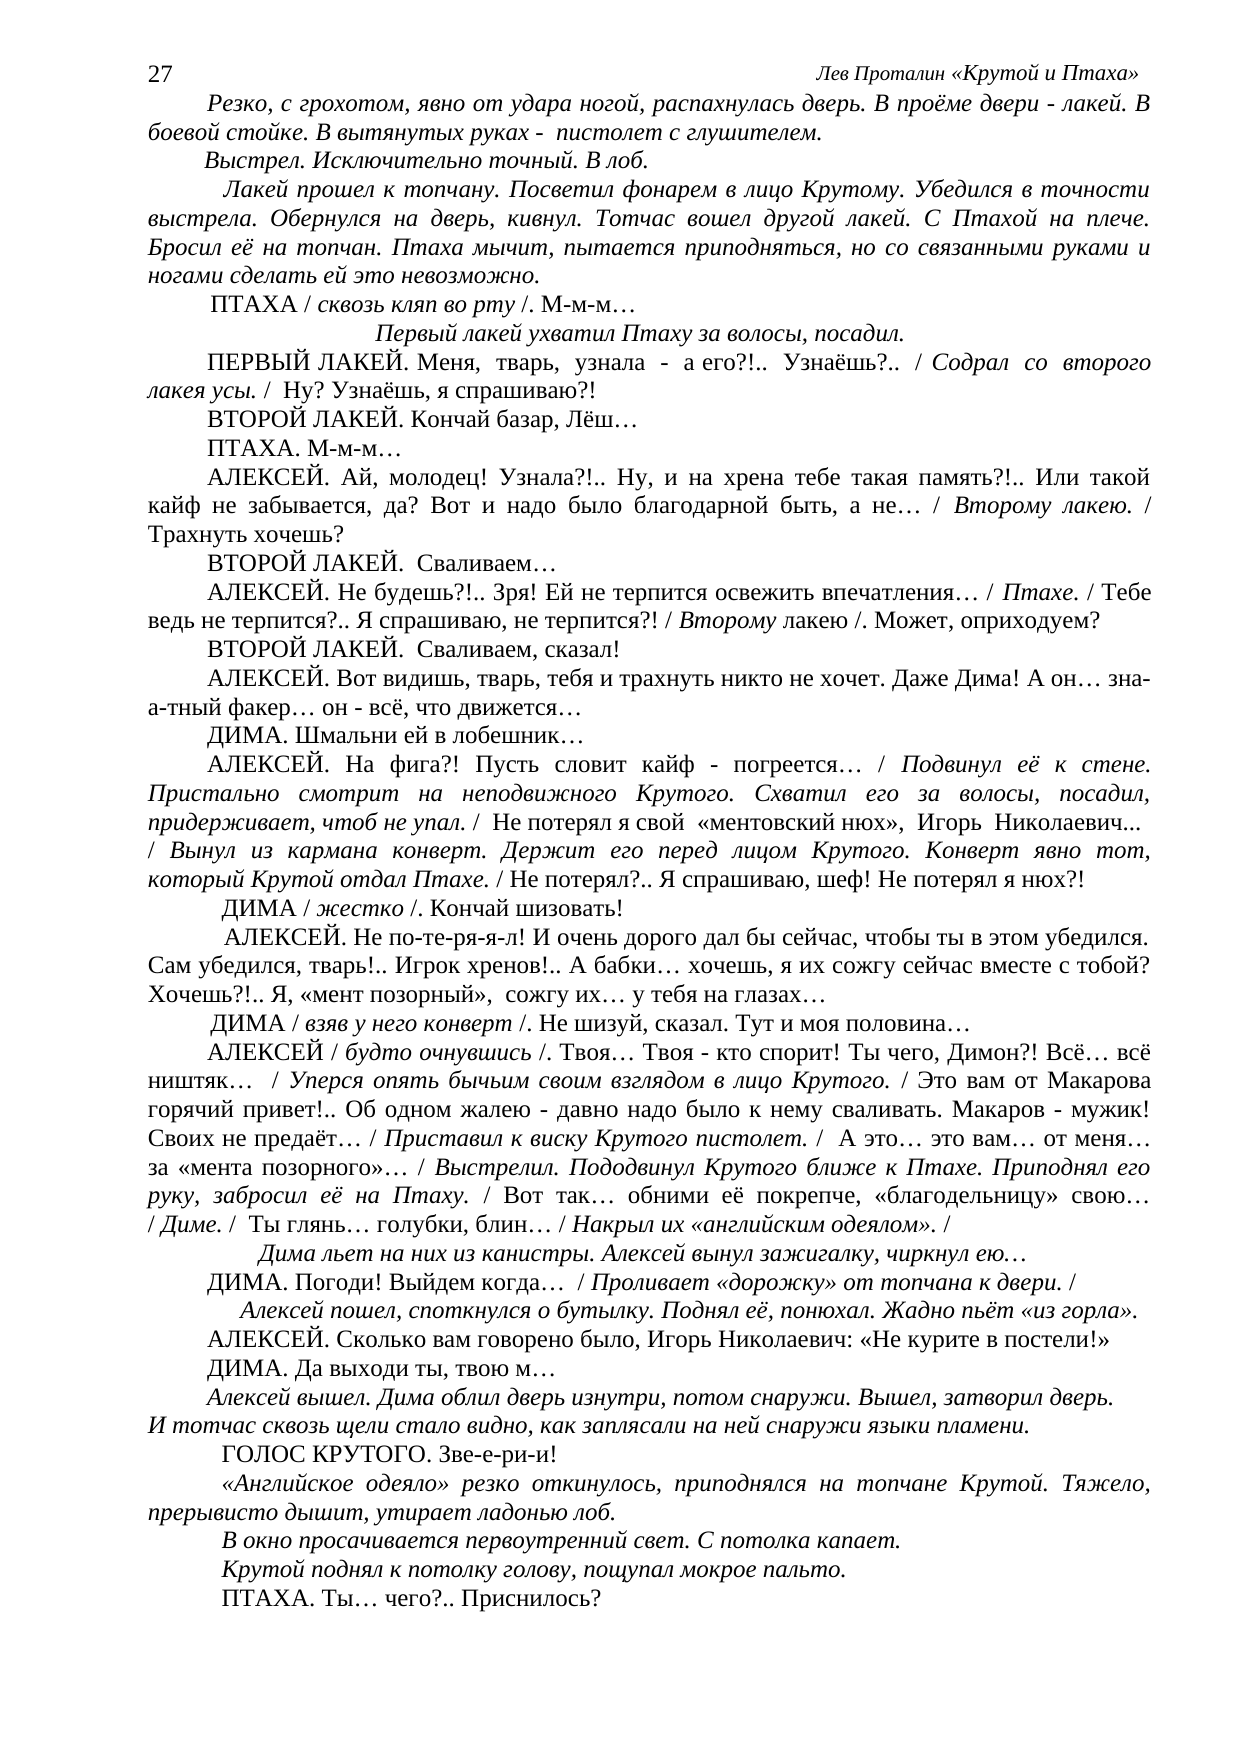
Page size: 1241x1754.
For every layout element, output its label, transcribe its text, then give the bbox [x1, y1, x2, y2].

text / Вынул из кармана конверт. Держит его перед лицом Крутого. Конверт явно тот, который Крутой отдал Птахе. / Не потерял?.. Я спрашиваю, шеф! Не потерял я нюх?! [148, 835, 1152, 893]
text ПТАХА. Ты… чего?.. Приснилось? [148, 1583, 1152, 1612]
text АЛЕКСЕЙ. На фига?! Пусть словит кайф - погреется… / Подвинул её к стене. Пристально смотрит на неподвижного Крутого. Схватил его за волосы, посадил, придерживает, чтоб не упал. / Не потерял я свой «ментовский нюх», Игорь Николаевич... [148, 749, 1152, 835]
text Резко, с грохотом, явно от удара ногой, распахнулась дверь. В проёме двери - лакей. В боевой стойке. В вытянутых руках - пистолет с глушителем. [148, 88, 1152, 145]
text Выстрел. Исключительно точный. В лоб. [148, 145, 1152, 174]
text ПТАХА. М-м-м… [148, 433, 1152, 462]
text Алексей пошел, споткнулся о бутылку. Поднял её, понюхал. Жадно пьёт «из горла». [148, 1295, 1152, 1324]
text ДИМА. Да выходи ты, твою м… [148, 1353, 1152, 1382]
text АЛЕКСЕЙ. Не будешь?!.. Зря! Ей не терпится освежить впечатления… / Птахе. / Тебе ведь не терпится?.. Я спрашиваю, не терпится?! / Второму лакею /. Может, оприходуем? [148, 577, 1152, 634]
text Лакей прошел к топчану. Посветил фонарем в лицо Крутому. Убедился в точности выстрела. Обернулся на дверь, кивнул. Тотчас вошел другой лакей. С Птахой на плече. Бросил её на топчан. Птаха мычит, пытается приподняться, но со связанными руками и ногами сделать ей это невозможно. [148, 174, 1152, 289]
text Первый лакей ухватил Птаху за волосы, посадил. [148, 318, 1152, 347]
text ВТОРОЙ ЛАКЕЙ. Сваливаем… [148, 548, 1152, 577]
text ДИМА / взяв у него конверт /. Не шизуй, сказал. Тут и моя половина… [148, 1008, 1152, 1037]
text ПТАХА / сквозь кляп во рту /. М-м-м… [148, 289, 1152, 318]
text «Английское одеяло» резко откинулось, приподнялся на топчане Крутой. Тяжело, прерывисто дышит, утирает ладонью лоб. [148, 1468, 1152, 1525]
text ПЕРВЫЙ ЛАКЕЙ. Меня, тварь, узнала - а его?!.. Узнаёшь?.. / Содрал со второго лакея усы. / Ну? Узнаёшь, я спрашиваю?! [148, 347, 1152, 404]
text Крутой поднял к потолку голову, пощупал мокрое пальто. [148, 1554, 1152, 1583]
text АЛЕКСЕЙ. Вот видишь, тварь, тебя и трахнуть никто не хочет. Даже Дима! А он… зна-а-тный факер… он - всё, что движется… [148, 663, 1152, 720]
text АЛЕКСЕЙ / будто очнувшись /. Твоя… Твоя - кто спорит! Ты чего, Димон?! Всё… всё ништяк… / Уперся опять бычьим своим взглядом в лицо Крутого. / Это вам от Макарова горячий привет!.. Об одном жалею - давно надо было к нему сваливать. Макаров - мужик! Своих не предаёт… / Приставил к виску Крутого пистолет. / А это… это вам… от меня… за «мента позорного»… / Выстрелил. Пододвинул Крутого ближе к Птахе. Приподнял его руку, забросил её на Птаху. / Вот так… обними её покрепче, «благодельницу» свою… / Диме. / Ты глянь… голубки, блин… / Накрыл их «английским одеялом». / [148, 1037, 1152, 1238]
text И тотчас сквозь щели стало видно, как заплясали на ней снаружи языки пламени. [148, 1410, 1152, 1439]
text ДИМА. Шмальни ей в лобешник… [148, 720, 1152, 749]
text АЛЕКСЕЙ. Не по-те-ря-я-л! И очень дорого дал бы сейчас, чтобы ты в этом убедился. Сам убедился, тварь!.. Игрок хренов!.. А бабки… хочешь, я их сожгу сейчас вместе с тобой? Хочешь?!.. Я, «мент позорный», сожгу их… у тебя на глазах… [148, 922, 1152, 1008]
text ВТОРОЙ ЛАКЕЙ. Сваливаем, сказал! [148, 634, 1152, 663]
text ДИМА. Погоди! Выйдем когда… / Проливает «дорожку» от топчана к двери. / [148, 1267, 1152, 1295]
text В окно просачивается первоутренний свет. С потолка капает. [148, 1525, 1152, 1554]
text АЛЕКСЕЙ. Сколько вам говорено было, Игорь Николаевич: «Не курите в постели!» [148, 1324, 1152, 1353]
text ВТОРОЙ ЛАКЕЙ. Кончай базар, Лёш… [148, 404, 1152, 433]
text ДИМА / жестко /. Кончай шизовать! [148, 893, 1152, 922]
text Дима льет на них из канистры. Алексей вынул зажигалку, чиркнул ею… [221, 1238, 1152, 1267]
text АЛЕКСЕЙ. Ай, молодец! Узнала?!.. Ну, и на хрена тебе такая память?!.. Или такой кайф не забывается, да? Вот и надо было благодарной быть, а не… / Второму лакею. / Трахнуть хочешь? [148, 462, 1152, 548]
text Алексей вышел. Дима облил дверь изнутри, потом снаружи. Вышел, затворил дверь. [148, 1382, 1152, 1410]
text ГОЛОС КРУТОГО. Зве-е-ри-и! [148, 1439, 1152, 1468]
